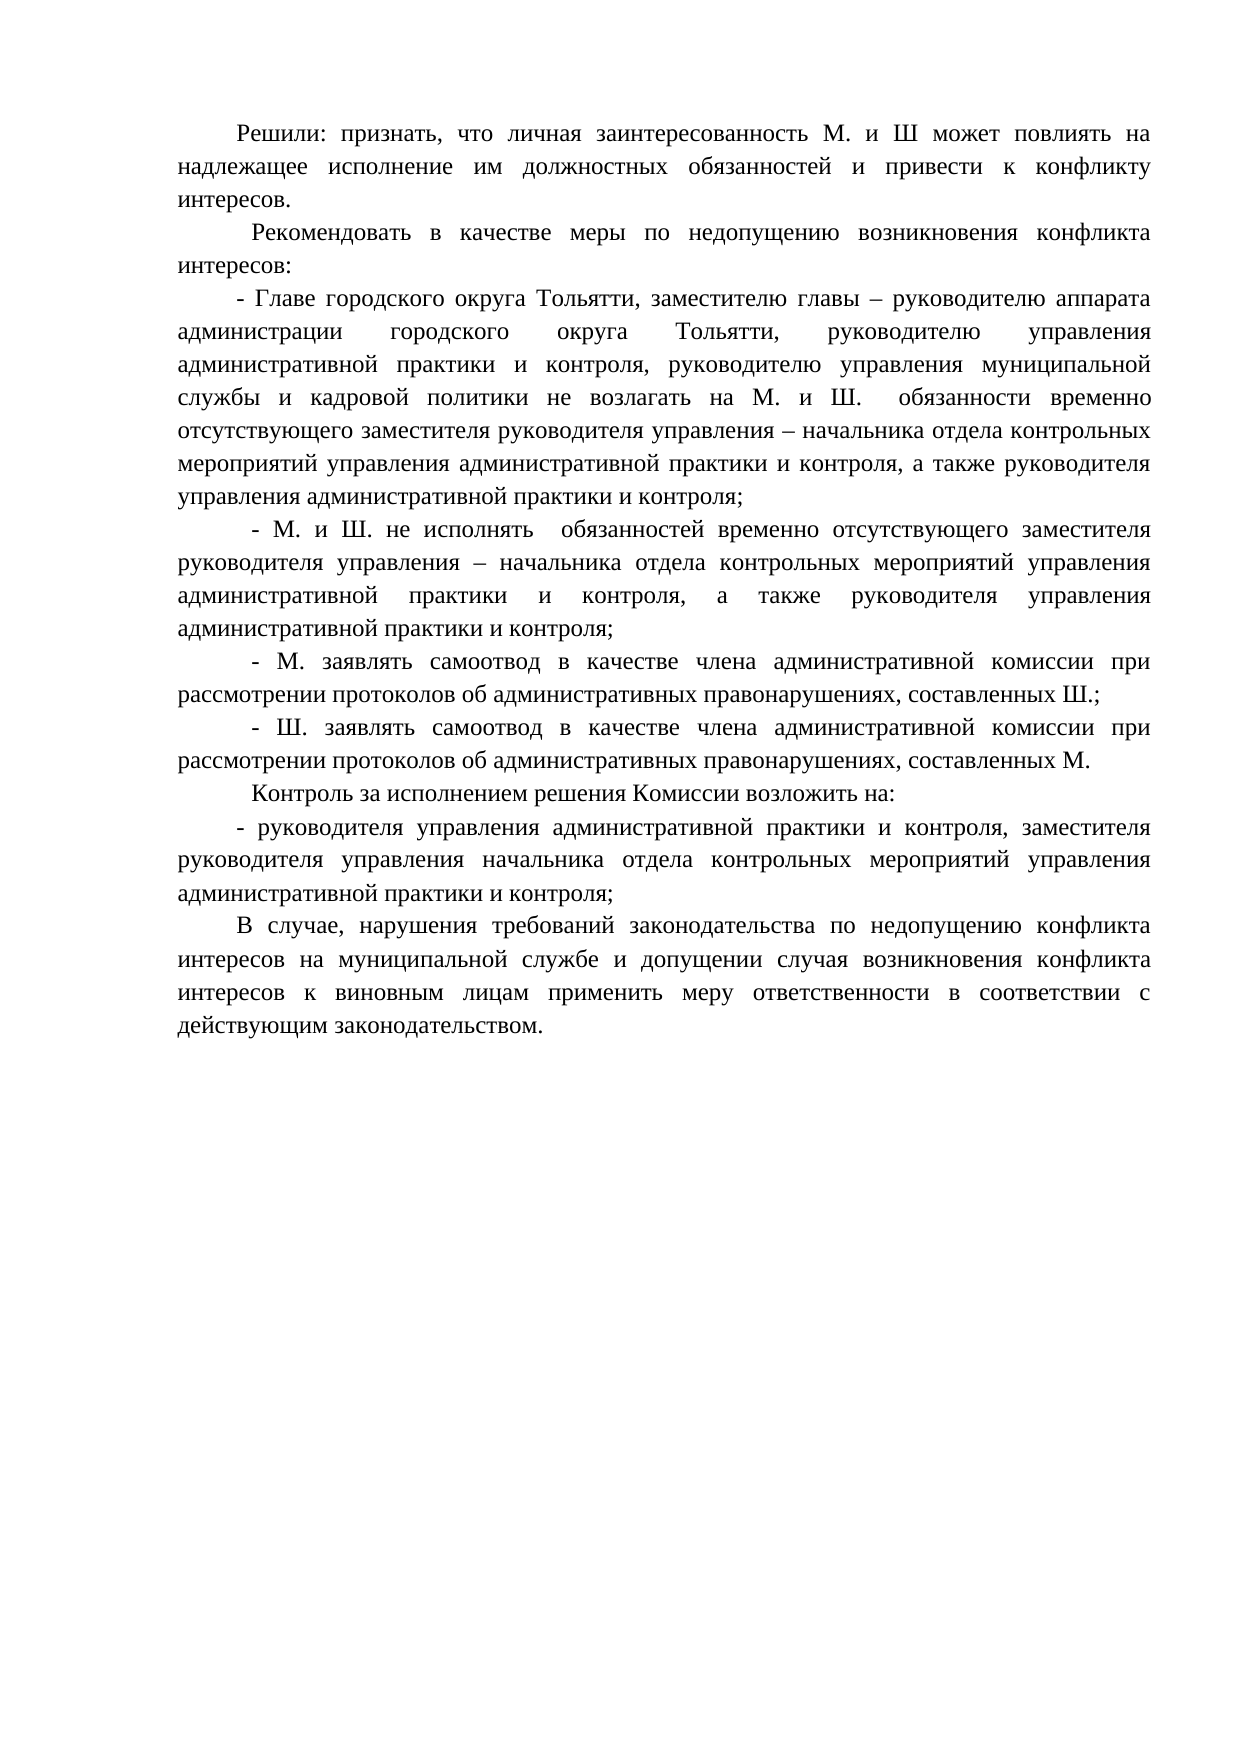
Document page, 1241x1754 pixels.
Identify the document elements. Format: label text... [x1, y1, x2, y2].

text - М. заявлять самоотвод в качестве члена административной комиссии при рассмотрении протоколов об административных правонарушениях, составленных Ш.; [177, 646, 1152, 708]
text - Ш. заявлять самоотвод в качестве члена административной комиссии при рассмотрении протоколов об административных правонарушениях, составленных М. [177, 712, 1152, 774]
text В случае, нарушения требований законодательства по недопущению конфликта интересов на муниципальной службе и допущении случая возникновения конфликта интересов к виновным лицам применить меру ответственности в соответствии с действующим законодательством. [177, 911, 1152, 1038]
text Контроль за исполнением решения Комиссии возложить на: [177, 778, 1152, 807]
text - Главе городского округа Тольятти, заместителю главы – руководителю аппарата администрации городского округа Тольятти, руководителю управления административной практики и контроля, руководителю управления муниципальной службы и кадровой политики не возлагать на М. и Ш. обязанности временно отсутствующего заместителя руководителя управления – начальника отдела контрольных мероприятий управления административной практики и контроля, а также руководителя управления административной практики и контроля; [177, 283, 1152, 510]
text - руководителя управления административной практики и контроля, заместителя руководителя управления начальника отдела контрольных мероприятий управления административной практики и контроля; [177, 812, 1152, 906]
text - М. и Ш. не исполнять обязанностей временно отсутствующего заместителя руководителя управления – начальника отдела контрольных мероприятий управления административной практики и контроля, а также руководителя управления административной практики и контроля; [177, 514, 1152, 642]
text Решили: признать, что личная заинтересованность М. и Ш может повлиять на надлежащее исполнение им должностных обязанностей и привести к конфликту интересов. [177, 118, 1152, 213]
text Рекомендовать в качестве меры по недопущению возникновения конфликта интересов: [177, 217, 1152, 279]
